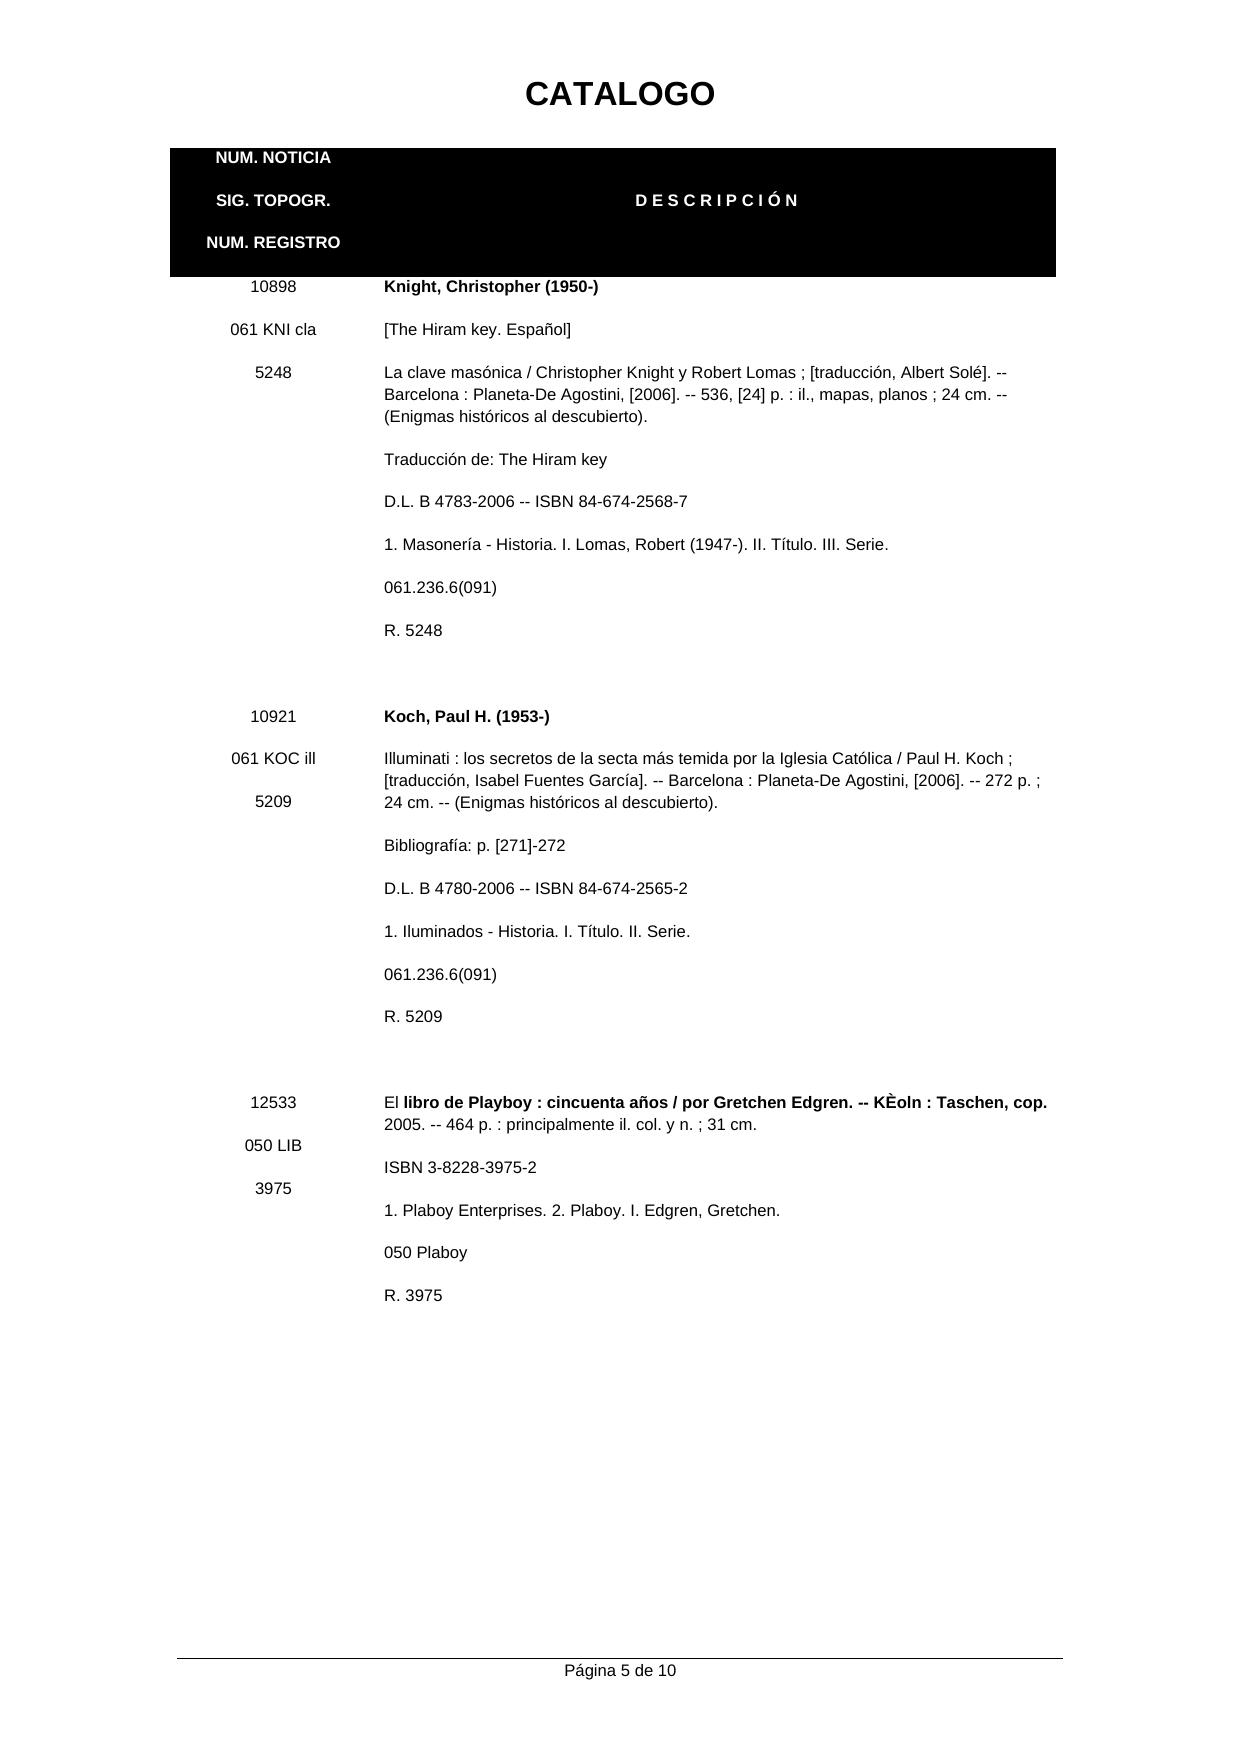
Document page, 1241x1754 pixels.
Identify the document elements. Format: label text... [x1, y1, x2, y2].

table_header NUM. NOTICIA SIG. TOPOGR. NUM. REGISTRO [170, 148, 377, 277]
table_cell El libro de Playboy : cincuenta años / por Gretchen Edgren. -- KÈoln : Taschen, cop. 2005. -- 464 p. : principalmente il. col. y n. ; 31 cm. ISBN 3-8228-3975-2 1. Plaboy Enterprises. 2. Plaboy. I. Edgren, Gretchen. 050 Plaboy R. 3975 [377, 1093, 1056, 1372]
table_cell 10921 061 KOC ill 5209 [170, 706, 377, 1093]
table_cell 12533 050 LIB 3975 [170, 1093, 377, 1372]
table_cell 10898 061 KNI cla 5248 [170, 277, 377, 706]
table_cell Knight, Christopher (1950-) [The Hiram key. Español] La clave masónica / Christopher Knight y Robert Lomas ; [traducción, Albert Solé]. -- Barcelona : Planeta-De Agostini, [2006]. -- 536, [24] p. : il., mapas, planos ; 24 cm. -- (Enigmas históricos al descubierto). Traducción de: The Hiram key D.L. B 4783-2006 -- ISBN 84-674-2568-7 1. Masonería - Historia. I. Lomas, Robert (1947-). II. Título. III. Serie. 061.236.6(091) R. 5248 [377, 277, 1056, 706]
table_header D E S C R I P C I Ó N [377, 148, 1056, 277]
table_cell Koch, Paul H. (1953-) Illuminati : los secretos de la secta más temida por la Iglesia Católica / Paul H. Koch ; [traducción, Isabel Fuentes García]. -- Barcelona : Planeta-De Agostini, [2006]. -- 272 p. ; 24 cm. -- (Enigmas históricos al descubierto). Bibliografía: p. [271]-272 D.L. B 4780-2006 -- ISBN 84-674-2565-2 1. Iluminados - Historia. I. Título. II. Serie. 061.236.6(091) R. 5209 [377, 706, 1056, 1093]
